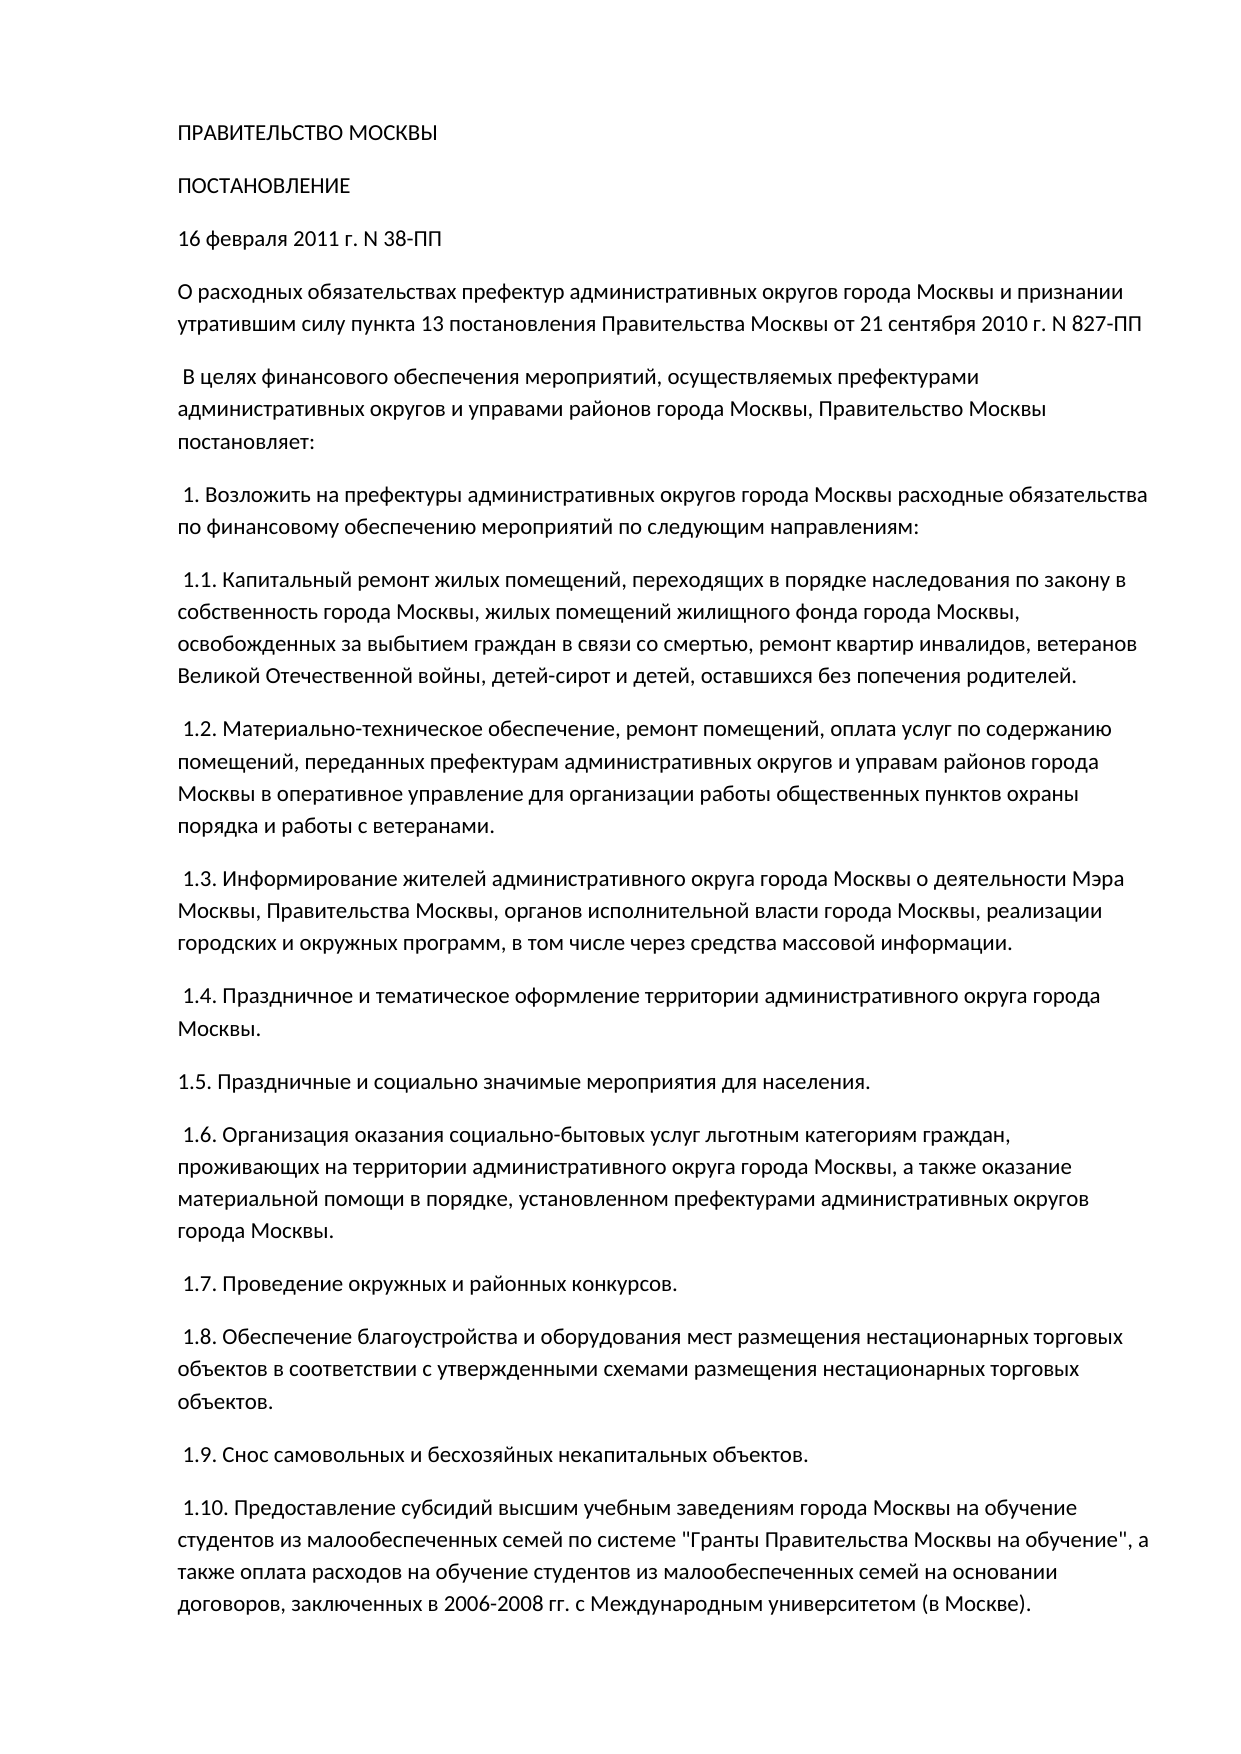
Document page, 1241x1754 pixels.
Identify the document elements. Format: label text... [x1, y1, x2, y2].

text 1.9. Снос самовольных и бесхозяйных некапитальных объектов. [177, 1440, 1152, 1468]
text 1.10. Предоставление субсидий высшим учебным заведениям города Москвы на обучение студентов из малообеспеченных семей по системе "Гранты Правительства Москвы на обучение", а также оплата расходов на обучение студентов из малообеспеченных семей на основании договоров, заключенных в 2006-2008 гг. с Международным университетом (в Москве). [177, 1493, 1152, 1617]
text 1.4. Праздничное и тематическое оформление территории административного округа города Москвы. [177, 982, 1152, 1042]
text 1.3. Информирование жителей административного округа города Москвы о деятельности Мэра Москвы, Правительства Москвы, органов исполнительной власти города Москвы, реализации городских и окружных программ, в том числе через средства массовой информации. [177, 864, 1152, 957]
text ПОСТАНОВЛЕНИЕ [177, 171, 1152, 199]
text В целях финансового обеспечения мероприятий, осуществляемых префектурами административных округов и управами районов города Москвы, Правительство Москвы постановляет: [177, 362, 1152, 455]
text 16 февраля 2011 г. N 38-ПП [177, 224, 1152, 252]
text 1.8. Обеспечение благоустройства и оборудования мест размещения нестационарных торговых объектов в соответствии с утвержденными схемами размещения нестационарных торговых объектов. [177, 1322, 1152, 1415]
text О расходных обязательствах префектур административных округов города Москвы и признании утратившим силу пункта 13 постановления Правительства Москвы от 21 сентября 2010 г. N 827-ПП [177, 277, 1152, 337]
text 1.1. Капитальный ремонт жилых помещений, переходящих в порядке наследования по закону в собственность города Москвы, жилых помещений жилищного фонда города Москвы, освобожденных за выбытием граждан в связи со смертью, ремонт квартир инвалидов, ветеранов Великой Отечественной войны, детей-сирот и детей, оставшихся без попечения родителей. [177, 565, 1152, 689]
text ПРАВИТЕЛЬСТВО МОСКВЫ [177, 118, 1152, 146]
text 1.5. Праздничные и социально значимые мероприятия для населения. [177, 1067, 1152, 1095]
text 1. Возложить на префектуры административных округов города Москвы расходные обязательства по финансовому обеспечению мероприятий по следующим направлениям: [177, 480, 1152, 540]
text 1.2. Материально-техническое обеспечение, ремонт помещений, оплата услуг по содержанию помещений, переданных префектурам административных округов и управам районов города Москвы в оперативное управление для организации работы общественных пунктов охраны порядка и работы с ветеранами. [177, 714, 1152, 839]
text 1.7. Проведение окружных и районных конкурсов. [177, 1269, 1152, 1297]
text 1.6. Организация оказания социально-бытовых услуг льготным категориям граждан, проживающих на территории административного округа города Москвы, а также оказание материальной помощи в порядке, установленном префектурами административных округов города Москвы. [177, 1120, 1152, 1244]
